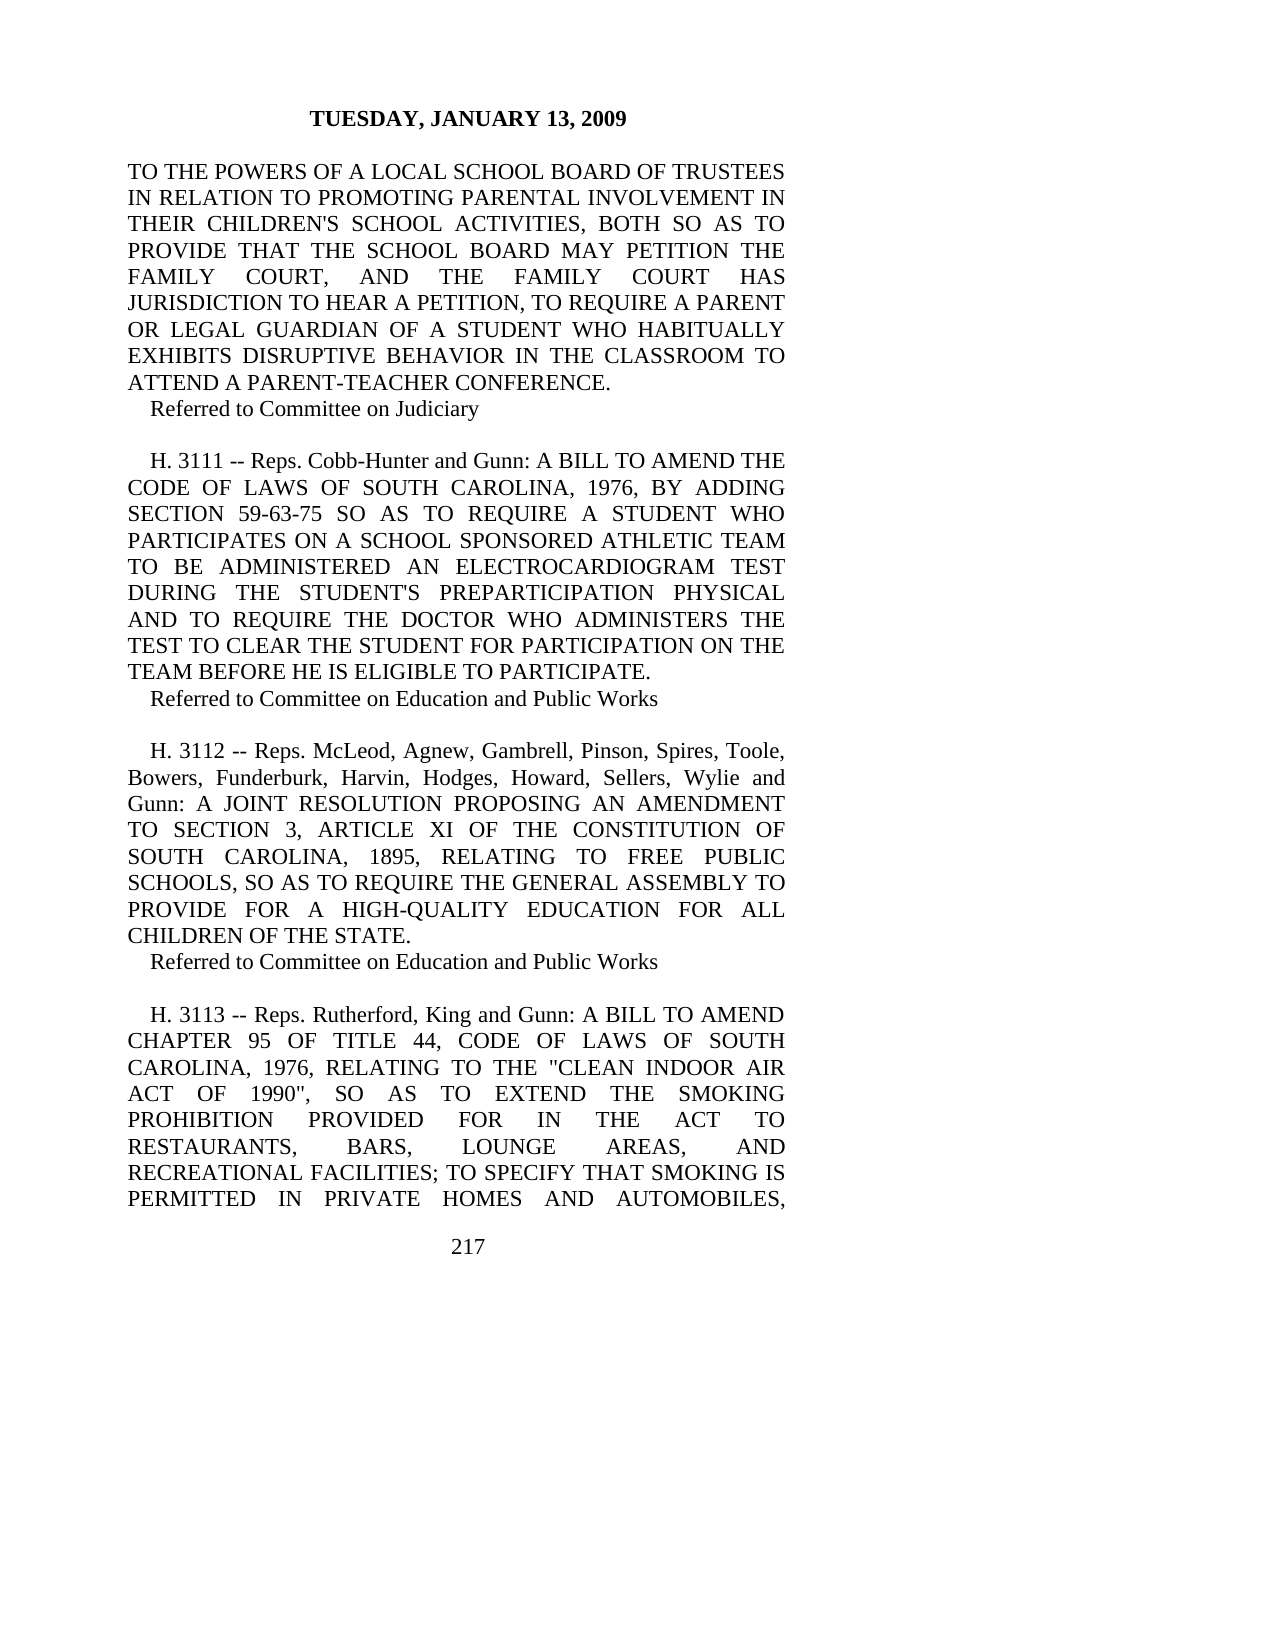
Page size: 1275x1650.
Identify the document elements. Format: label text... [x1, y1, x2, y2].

text H. 3112 -- Reps. McLeod, Agnew, Gambrell, Pinson, Spires, Toole, Bowers, Funderburk, Harvin, Hodges, Howard, Sellers, Wylie and Gunn: A JOINT RESOLUTION PROPOSING AN AMENDMENT TO SECTION 3, ARTICLE XI OF THE CONSTITUTION OF SOUTH CAROLINA, 1895, RELATING TO FREE PUBLIC SCHOOLS, SO AS TO REQUIRE THE GENERAL ASSEMBLY TO PROVIDE FOR A HIGH-QUALITY EDUCATION FOR ALL CHILDREN OF THE STATE. [127, 737, 786, 948]
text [127, 1001, 786, 1212]
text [127, 158, 786, 395]
text Referred to Committee on Education and Public Works [127, 685, 786, 711]
text H. 3111 -- Reps. Cobb-Hunter and Gunn: A BILL TO AMEND THE CODE OF LAWS OF SOUTH CAROLINA, 1976, BY ADDING SECTION 59-63-75 SO AS TO REQUIRE A STUDENT WHO PARTICIPATES ON A SCHOOL SPONSORED ATHLETIC TEAM TO BE ADMINISTERED AN ELECTROCARDIOGRAM TEST DURING THE STUDENT'S PREPARTICIPATION PHYSICAL AND TO REQUIRE THE DOCTOR WHO ADMINISTERS THE TEST TO CLEAR THE STUDENT FOR PARTICIPATION ON THE TEAM BEFORE HE IS ELIGIBLE TO PARTICIPATE. [127, 448, 786, 685]
text Referred to Committee on Education and Public Works [127, 948, 786, 975]
text Referred to Committee on Judiciary [127, 395, 786, 421]
